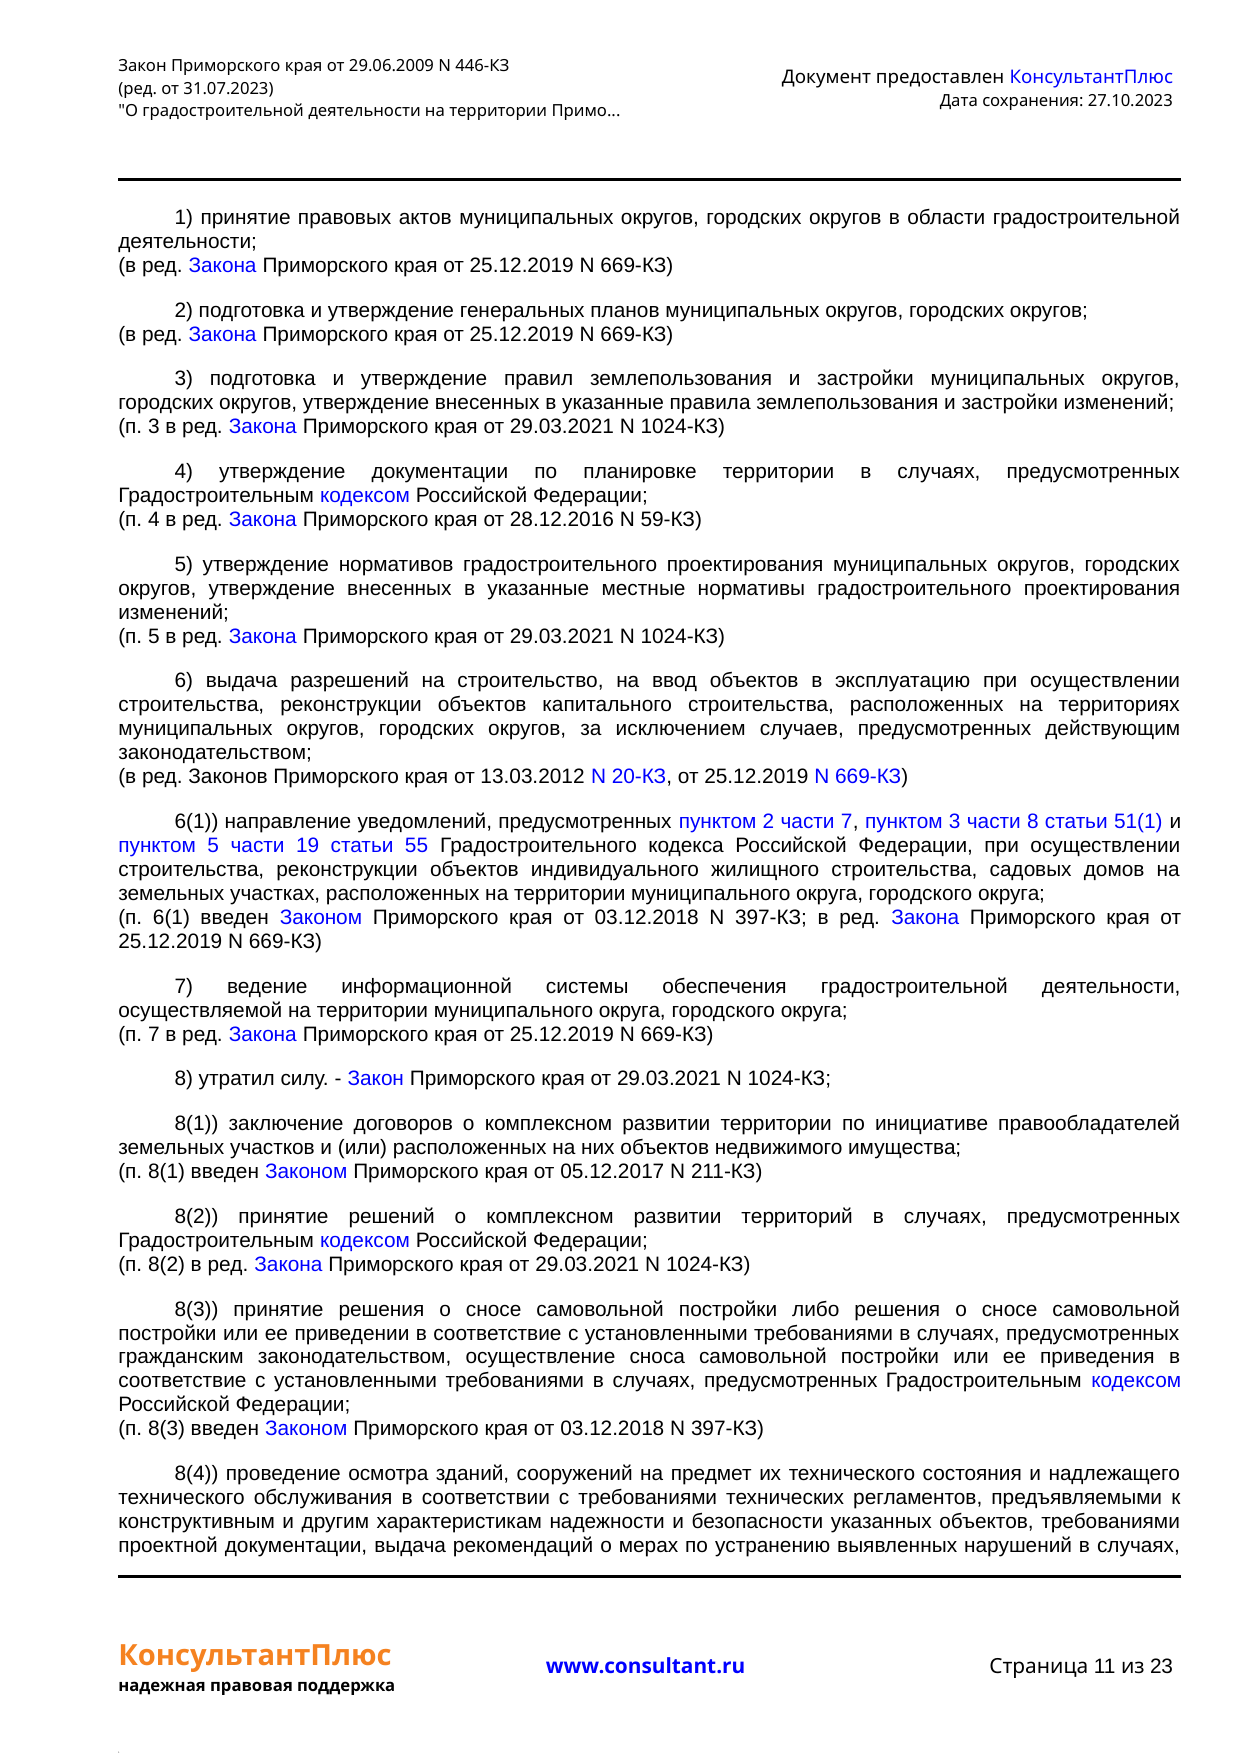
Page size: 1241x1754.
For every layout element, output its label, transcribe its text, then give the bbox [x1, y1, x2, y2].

text (п. 5 в ред. Закона Приморского края от 29.03.2021 N 1024-КЗ) [118, 623, 1181, 647]
text (п. 6(1) введен Законом Приморского края от 03.12.2018 N 397-КЗ; в ред. Закона Приморского края от 25.12.2019 N 669-КЗ) [118, 905, 1181, 953]
text (в ред. Закона Приморского края от 25.12.2019 N 669-КЗ) [118, 253, 1181, 277]
text 5) утверждение нормативов градостроительного проектирования муниципальных округов, городских округов, утверждение внесенных в указанные местные нормативы градостроительного проектирования изменений; [118, 552, 1181, 623]
text (в ред. Закона Приморского края от 25.12.2019 N 669-КЗ) [118, 321, 1181, 345]
text (в ред. Законов Приморского края от 13.03.2012 N 20-КЗ, от 25.12.2019 N 669-КЗ) [118, 764, 1181, 788]
text 7) ведение информационной системы обеспечения градостроительной деятельности, осуществляемой на территории муниципального округа, городского округа; [118, 973, 1181, 1021]
text 3) подготовка и утверждение правил землепользования и застройки муниципальных округов, городских округов, утверждение внесенных в указанные правила землепользования и застройки изменений; [118, 366, 1181, 414]
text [118, 1461, 1181, 1557]
text 6) выдача разрешений на строительство, на ввод объектов в эксплуатацию при осуществлении строительства, реконструкции объектов капитального строительства, расположенных на территориях муниципальных округов, городских округов, за исключением случаев, предусмотренных действующим законодательством; [118, 668, 1181, 764]
text (п. 8(1) введен Законом Приморского края от 05.12.2017 N 211-КЗ) [118, 1159, 1181, 1183]
text (п. 3 в ред. Закона Приморского края от 29.03.2021 N 1024-КЗ) [118, 414, 1181, 438]
text (п. 8(2) в ред. Закона Приморского края от 29.03.2021 N 1024-КЗ) [118, 1252, 1181, 1276]
text 4) утверждение документации по планировке территории в случаях, предусмотренных Градостроительным кодексом Российской Федерации; [118, 459, 1181, 507]
text 8(3)) принятие решения о сносе самовольной постройки либо решения о сносе самовольной постройки или ее приведении в соответствие с установленными требованиями в случаях, предусмотренных гражданским законодательством, осуществление сноса самовольной постройки или ее приведения в соответствие с установленными требованиями в случаях, предусмотренных Градостроительным кодексом Российской Федерации; [118, 1296, 1181, 1416]
text 2) подготовка и утверждение генеральных планов муниципальных округов, городских округов; [118, 297, 1181, 321]
text 6(1)) направление уведомлений, предусмотренных пунктом 2 части 7, пунктом 3 части 8 статьи 51(1) и пунктом 5 части 19 статьи 55 Градостроительного кодекса Российской Федерации, при осуществлении строительства, реконструкции объектов индивидуального жилищного строительства, садовых домов на земельных участках, расположенных на территории муниципального округа, городского округа; [118, 809, 1181, 905]
text 8(2)) принятие решений о комплексном развитии территорий в случаях, предусмотренных Градостроительным кодексом Российской Федерации; [118, 1204, 1181, 1252]
text (п. 8(3) введен Законом Приморского края от 03.12.2018 N 397-КЗ) [118, 1416, 1181, 1440]
text 8) утратил силу. - Закон Приморского края от 29.03.2021 N 1024-КЗ; [118, 1066, 1181, 1090]
text 1) принятие правовых актов муниципальных округов, городских округов в области градостроительной деятельности; [118, 205, 1181, 253]
text (п. 7 в ред. Закона Приморского края от 25.12.2019 N 669-КЗ) [118, 1021, 1181, 1045]
text 8(1)) заключение договоров о комплексном развитии территории по инициативе правообладателей земельных участков и (или) расположенных на них объектов недвижимого имущества; [118, 1111, 1181, 1159]
text (п. 4 в ред. Закона Приморского края от 28.12.2016 N 59-КЗ) [118, 507, 1181, 531]
